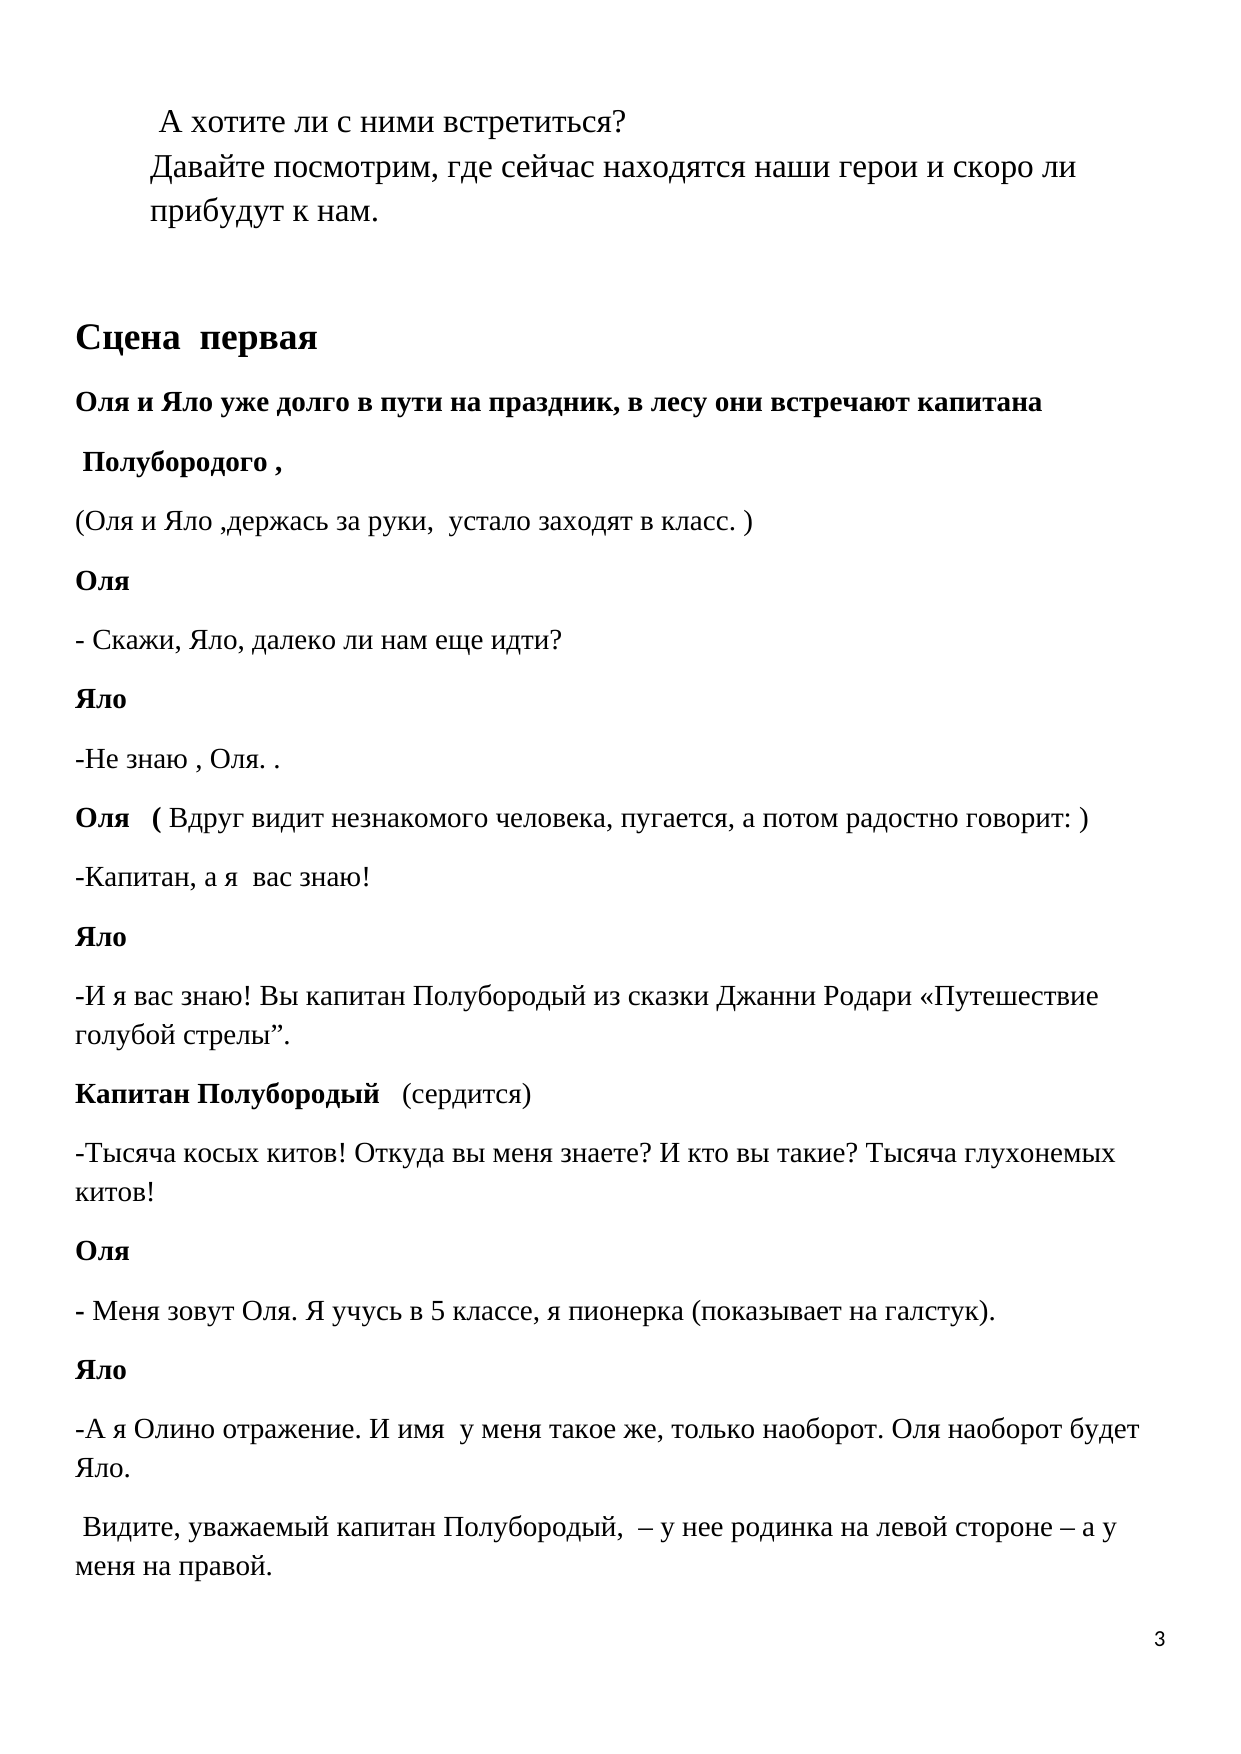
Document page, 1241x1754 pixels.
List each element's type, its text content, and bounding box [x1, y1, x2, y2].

list Давайте посмотрим, где сейчас находятся наши герои и скоро ли прибудут к нам. [150, 146, 1165, 228]
list А хотите ли с ними встретиться? [150, 102, 1165, 140]
text Яло [75, 681, 1165, 715]
text (Оля и Яло ,держась за руки, устало заходят в класс. ) [75, 503, 1165, 537]
text Оля [75, 1233, 1165, 1267]
text Оля и Яло уже долго в пути на праздник, в лесу они встречают капитана [75, 384, 1165, 418]
text Яло [75, 919, 1165, 952]
text Яло [75, 1352, 1165, 1386]
text -Капитан, а я вас знаю! [75, 859, 1165, 893]
text Оля ( Вдруг видит незнакомого человека, пугается, а потом радостно говорит: ) [75, 800, 1165, 834]
text Оля [75, 563, 1165, 596]
text Видите, уважаемый капитан Полубородый, – у нее родинка на левой стороне – а у меня на правой. [75, 1509, 1165, 1582]
text Полубородого , [75, 444, 1165, 477]
text -И я вас знаю! Вы капитан Полубородый из сказки Джанни Родари «Путешествие голубой стрелы”. [75, 978, 1165, 1050]
text -Не знаю , Оля. . [75, 741, 1165, 774]
text -А я Олино отражение. И имя у меня такое же, только наоборот. Оля наоборот будет Яло. [75, 1412, 1165, 1484]
text -Тысяча косых китов! Откуда вы меня знаете? И кто вы такие? Тысяча глухонемых китов! [75, 1136, 1165, 1208]
text - Cкажи, Яло, далеко ли нам еще идти? [75, 622, 1165, 656]
text Капитан Полубородый (сердится) [75, 1076, 1165, 1110]
text - Меня зовут Оля. Я учусь в 5 классе, я пионерка (показывает на галстук). [75, 1293, 1165, 1326]
text Сцена первая [75, 314, 1165, 357]
